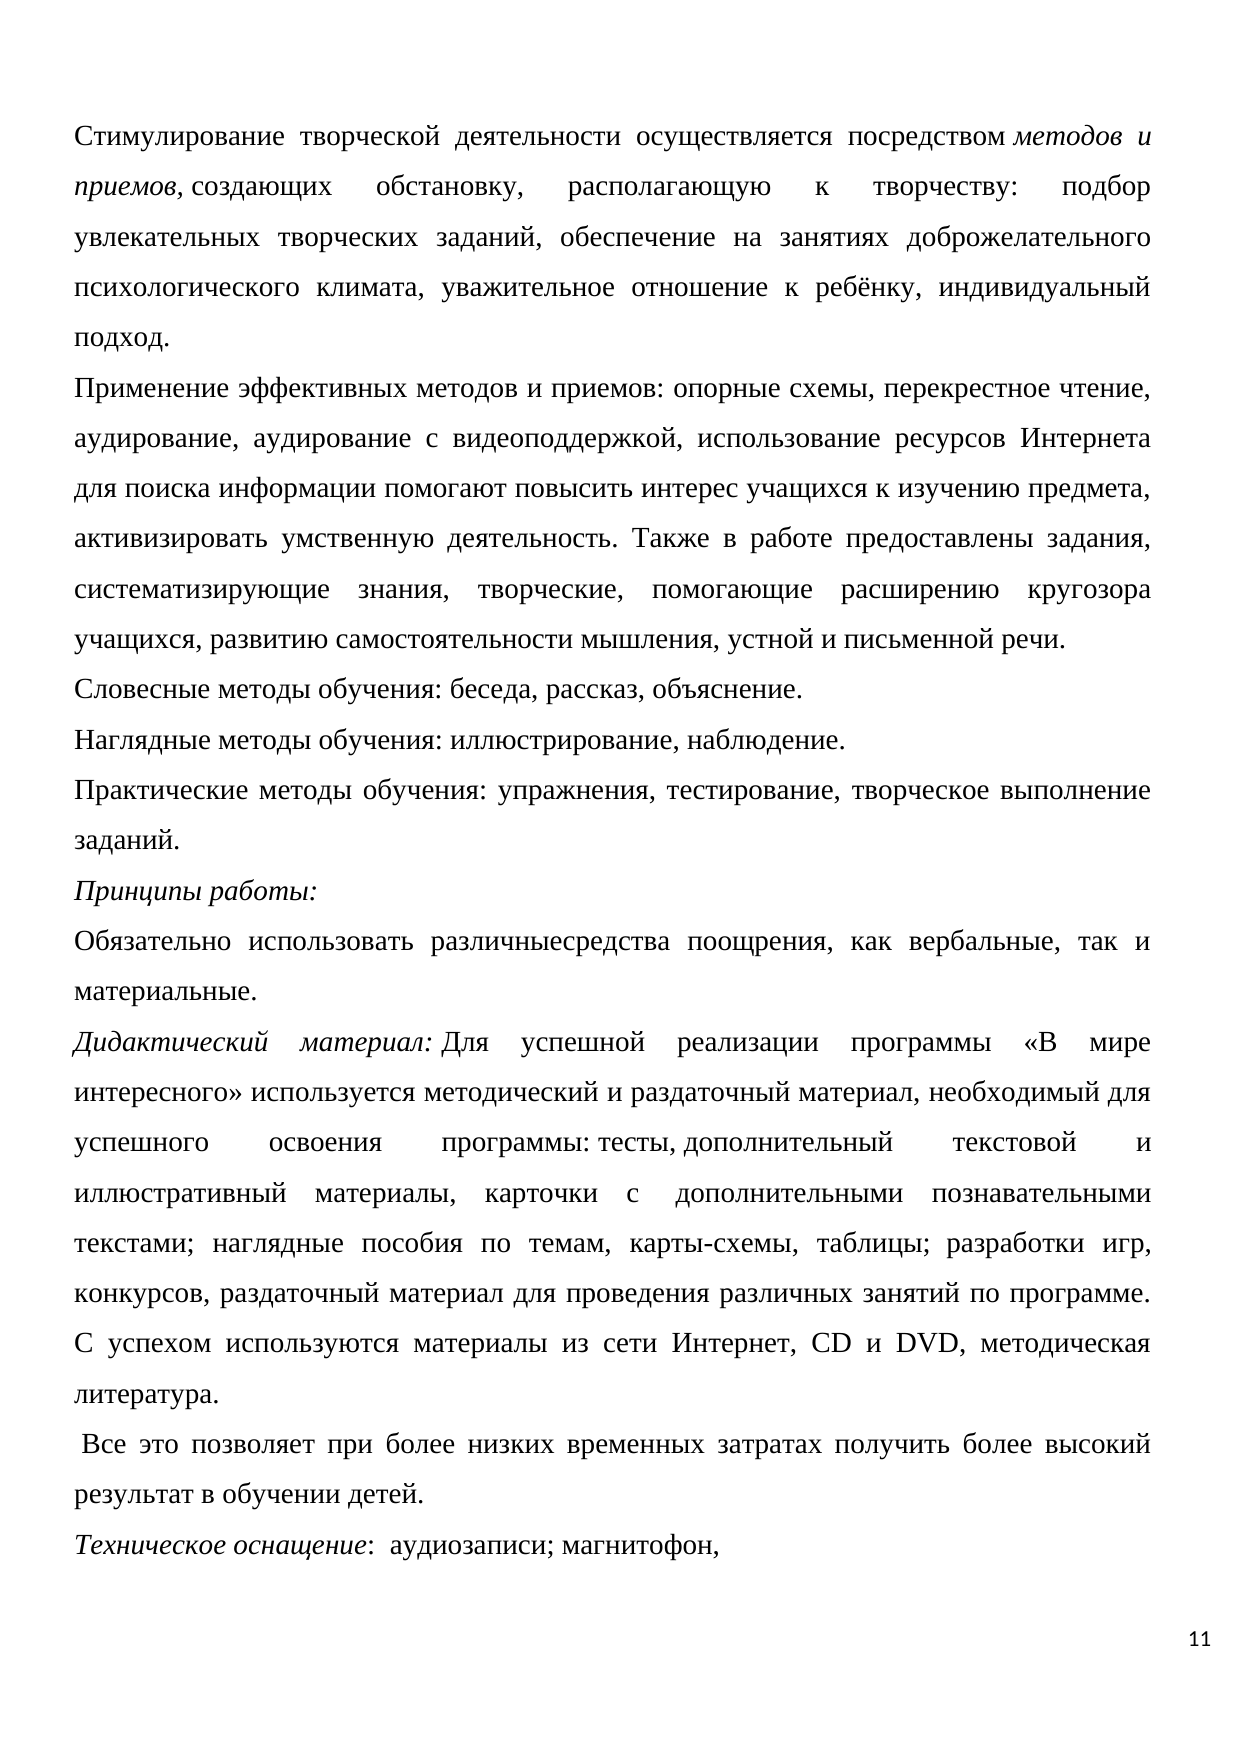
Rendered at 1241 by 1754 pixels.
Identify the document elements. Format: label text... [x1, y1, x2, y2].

text Принципы работы: [74, 873, 1152, 906]
text Практические методы обучения: упражнения, тестирование, творческое выполнение заданий. [74, 772, 1152, 856]
text Все это позволяет при более низких временных затратах получить более высокий результат в обучении детей. [74, 1426, 1152, 1510]
text Стимулирование творческой деятельности осуществляется посредством методов и приемов, создающих обстановку, располагающую к творчеству: подбор увлекательных творческих заданий, обеспечение на занятиях доброжелательного психологического климата, уважительное отношение к ребёнку, индивидуальный подход. [74, 118, 1152, 353]
text Наглядные методы обучения: иллюстрирование, наблюдение. [74, 722, 1152, 755]
text Обязательно использовать различныесредства поощрения, как вербальные, так и материальные. [74, 923, 1152, 1007]
text Применение эффективных методов и приемов: опорные схемы, перекрестное чтение, аудирование, аудирование с видеоподдержкой, использование ресурсов Интернета для поиска информации помогают повысить интерес учащихся к изучению предмета, активизировать умственную деятельность. Также в работе предоставлены задания, систематизирующие знания, творческие, помогающие расширению кругозора учащихся, развитию самостоятельности мышления, устной и письменной речи. [74, 370, 1152, 655]
text Дидактический материал: Для успешной реализации программы «В мире интересного» используется методический и раздаточный материал, необходимый для успешного освоения программы: тесты, дополнительный текстовой и иллюстративный материалы, карточки с дополнительными познавательными текстами; наглядные пособия по темам, карты-схемы, таблицы; разработки игр, конкурсов, раздаточный материал для проведения различных занятий по программе. С успехом используются материалы из сети Интернет, CD и DVD, методическая литература. [74, 1024, 1152, 1409]
text Словесные методы обучения: беседа, рассказ, объяснение. [74, 672, 1152, 705]
text Техническое оснащение: аудиозаписи; магнитофон, [74, 1527, 1152, 1560]
